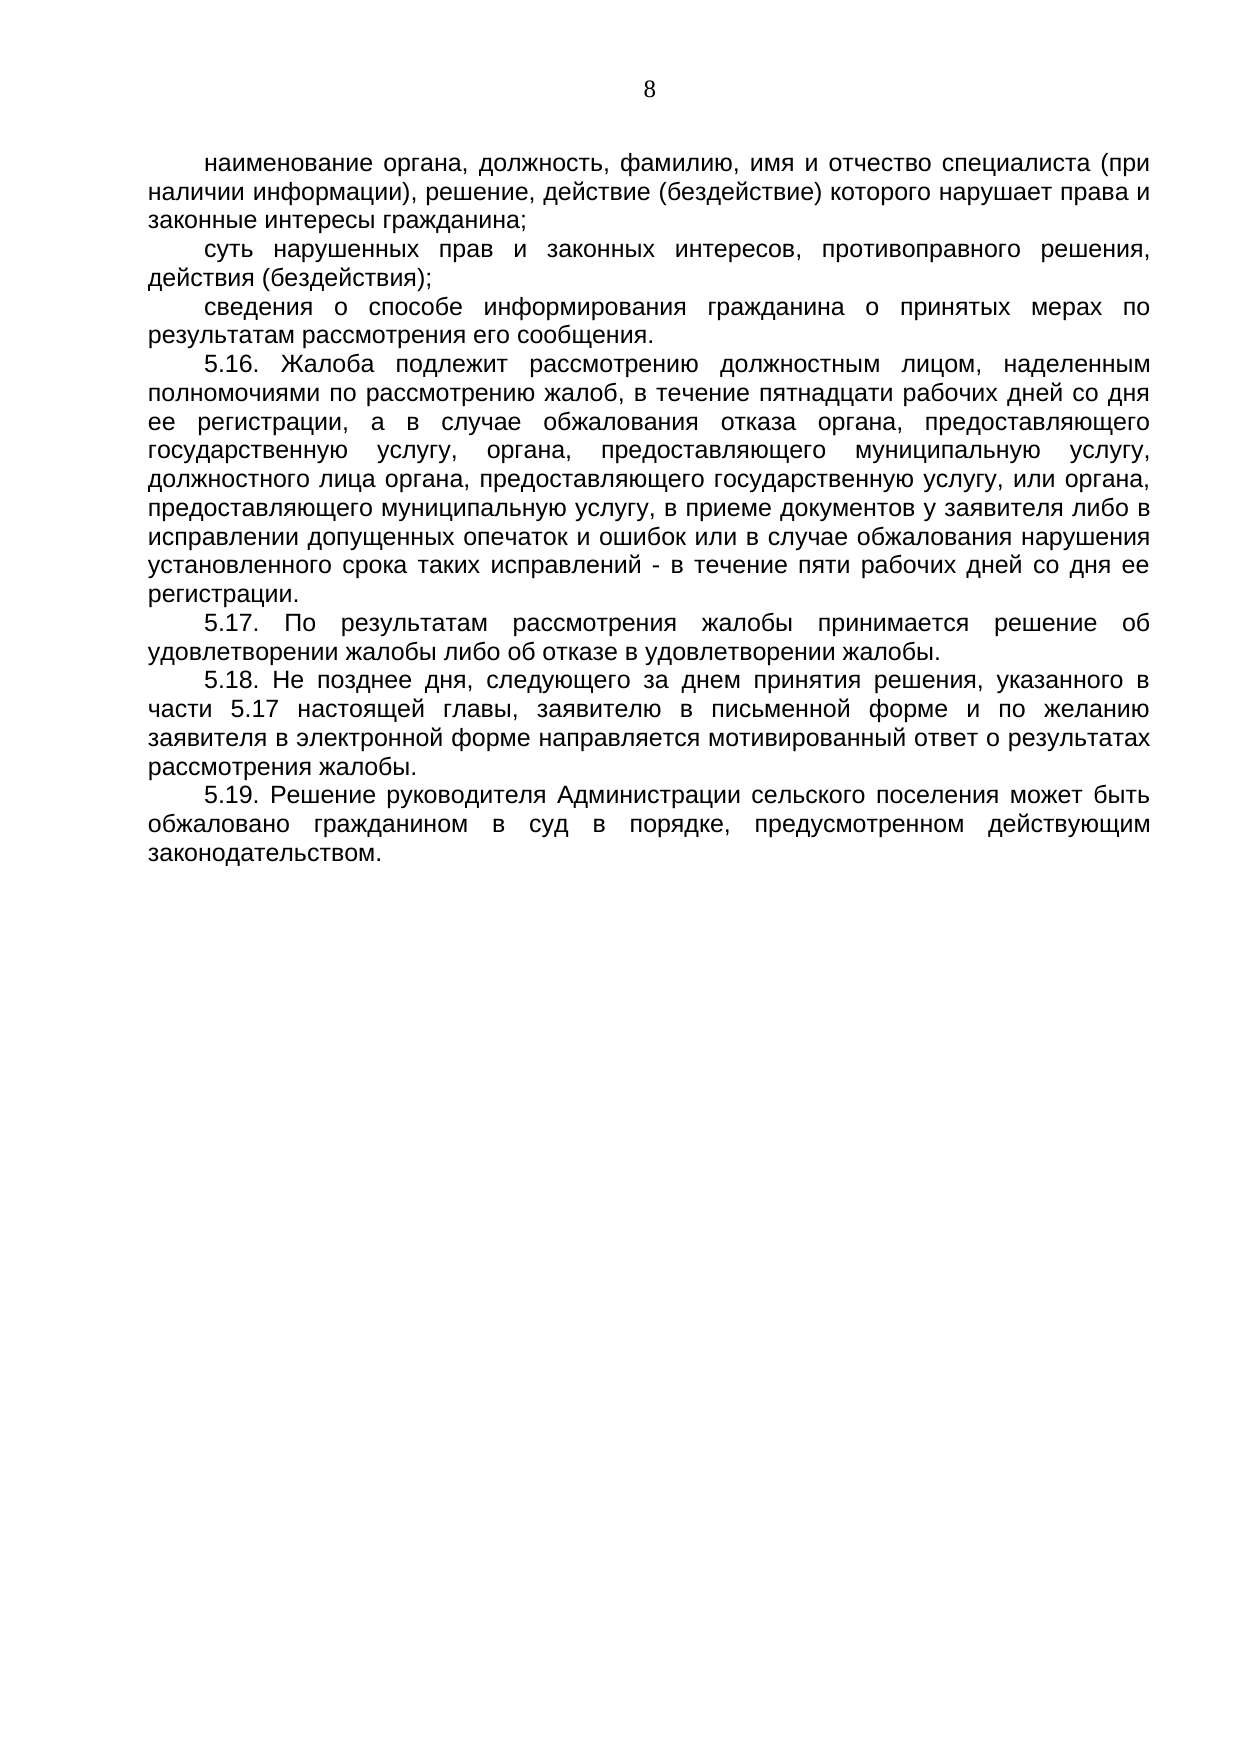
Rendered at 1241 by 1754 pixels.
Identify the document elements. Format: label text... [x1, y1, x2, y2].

text наименование органа, должность, фамилию, имя и отчество специалиста (при наличии информации), решение, действие (бездействие) которого нарушает права и законные интересы гражданина; [148, 148, 1152, 234]
text 5.16. Жалоба подлежит рассмотрению должностным лицом, наделенным полномочиями по рассмотрению жалоб, в течение пятнадцати рабочих дней со дня ее регистрации, а в случае обжалования отказа органа, предоставляющего государственную услугу, органа, предоставляющего муниципальную услугу, должностного лица органа, предоставляющего государственную услугу, или органа, предоставляющего муниципальную услугу, в приеме документов у заявителя либо в исправлении допущенных опечаток и ошибок или в случае обжалования нарушения установленного срока таких исправлений - в течение пяти рабочих дней со дня ее регистрации. [148, 349, 1152, 608]
text 5.18. Не позднее дня, следующего за днем принятия решения, указанного в части 5.17 настоящей главы, заявителю в письменной форме и по желанию заявителя в электронной форме направляется мотивированный ответ о результатах рассмотрения жалобы. [148, 665, 1152, 780]
text суть нарушенных прав и законных интересов, противоправного решения, действия (бездействия); [148, 234, 1152, 291]
text 5.19. Решение руководителя Администрации сельского поселения может быть обжаловано гражданином в суд в порядке, предусмотренном действующим законодательством. [148, 780, 1152, 866]
text сведения о способе информирования гражданина о принятых мерах по результатам рассмотрения его сообщения. [148, 291, 1152, 349]
text 5.17. По результатам рассмотрения жалобы принимается решение об удовлетворении жалобы либо об отказе в удовлетворении жалобы. [148, 608, 1152, 665]
